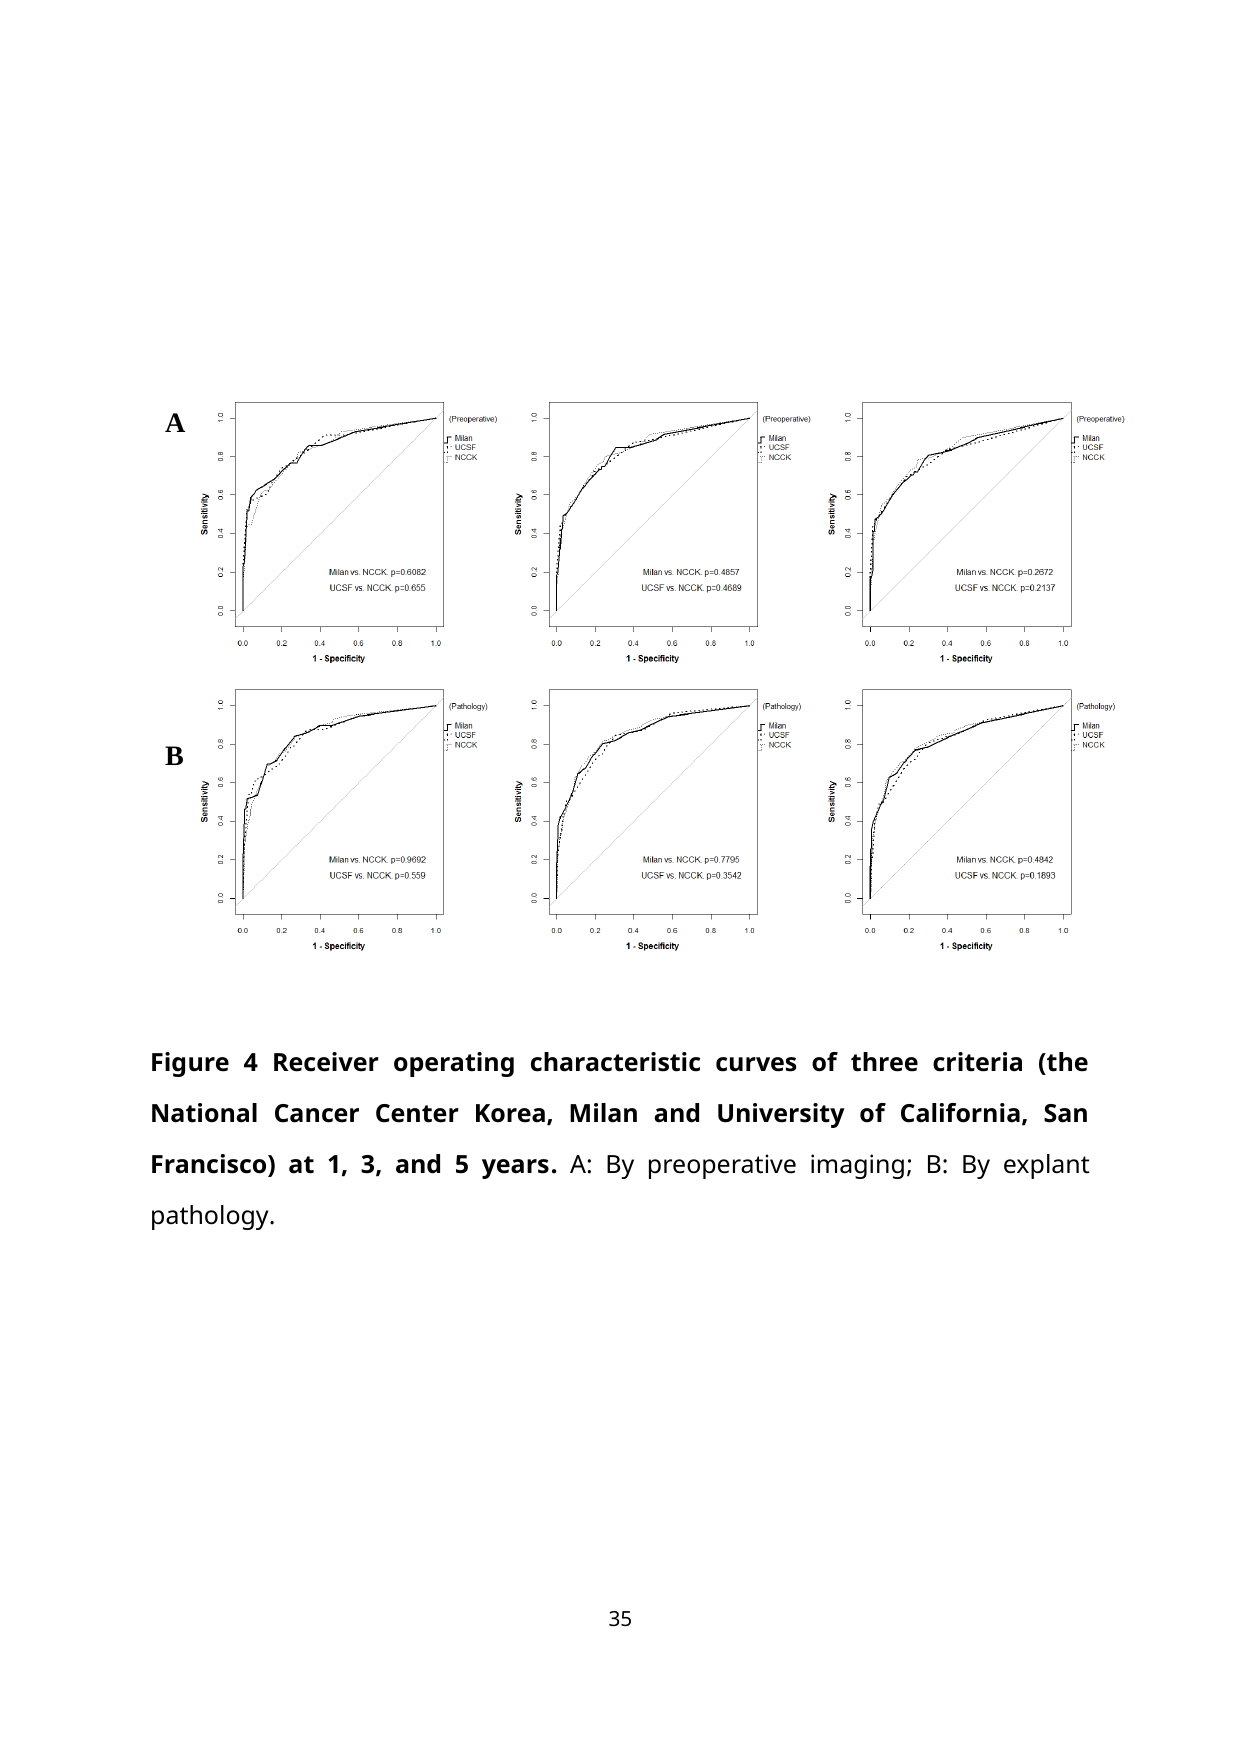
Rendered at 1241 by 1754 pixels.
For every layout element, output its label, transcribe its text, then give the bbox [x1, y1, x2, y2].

picture [193, 381, 1134, 956]
text Figure 4 Receiver operating characteristic curves of three criteria (the National Cancer Center Korea, Milan and University of California, San Francisco) at 1, 3, and 5 years. A: By preoperative imaging; B: By explant pathology. [150, 1045, 1090, 1232]
